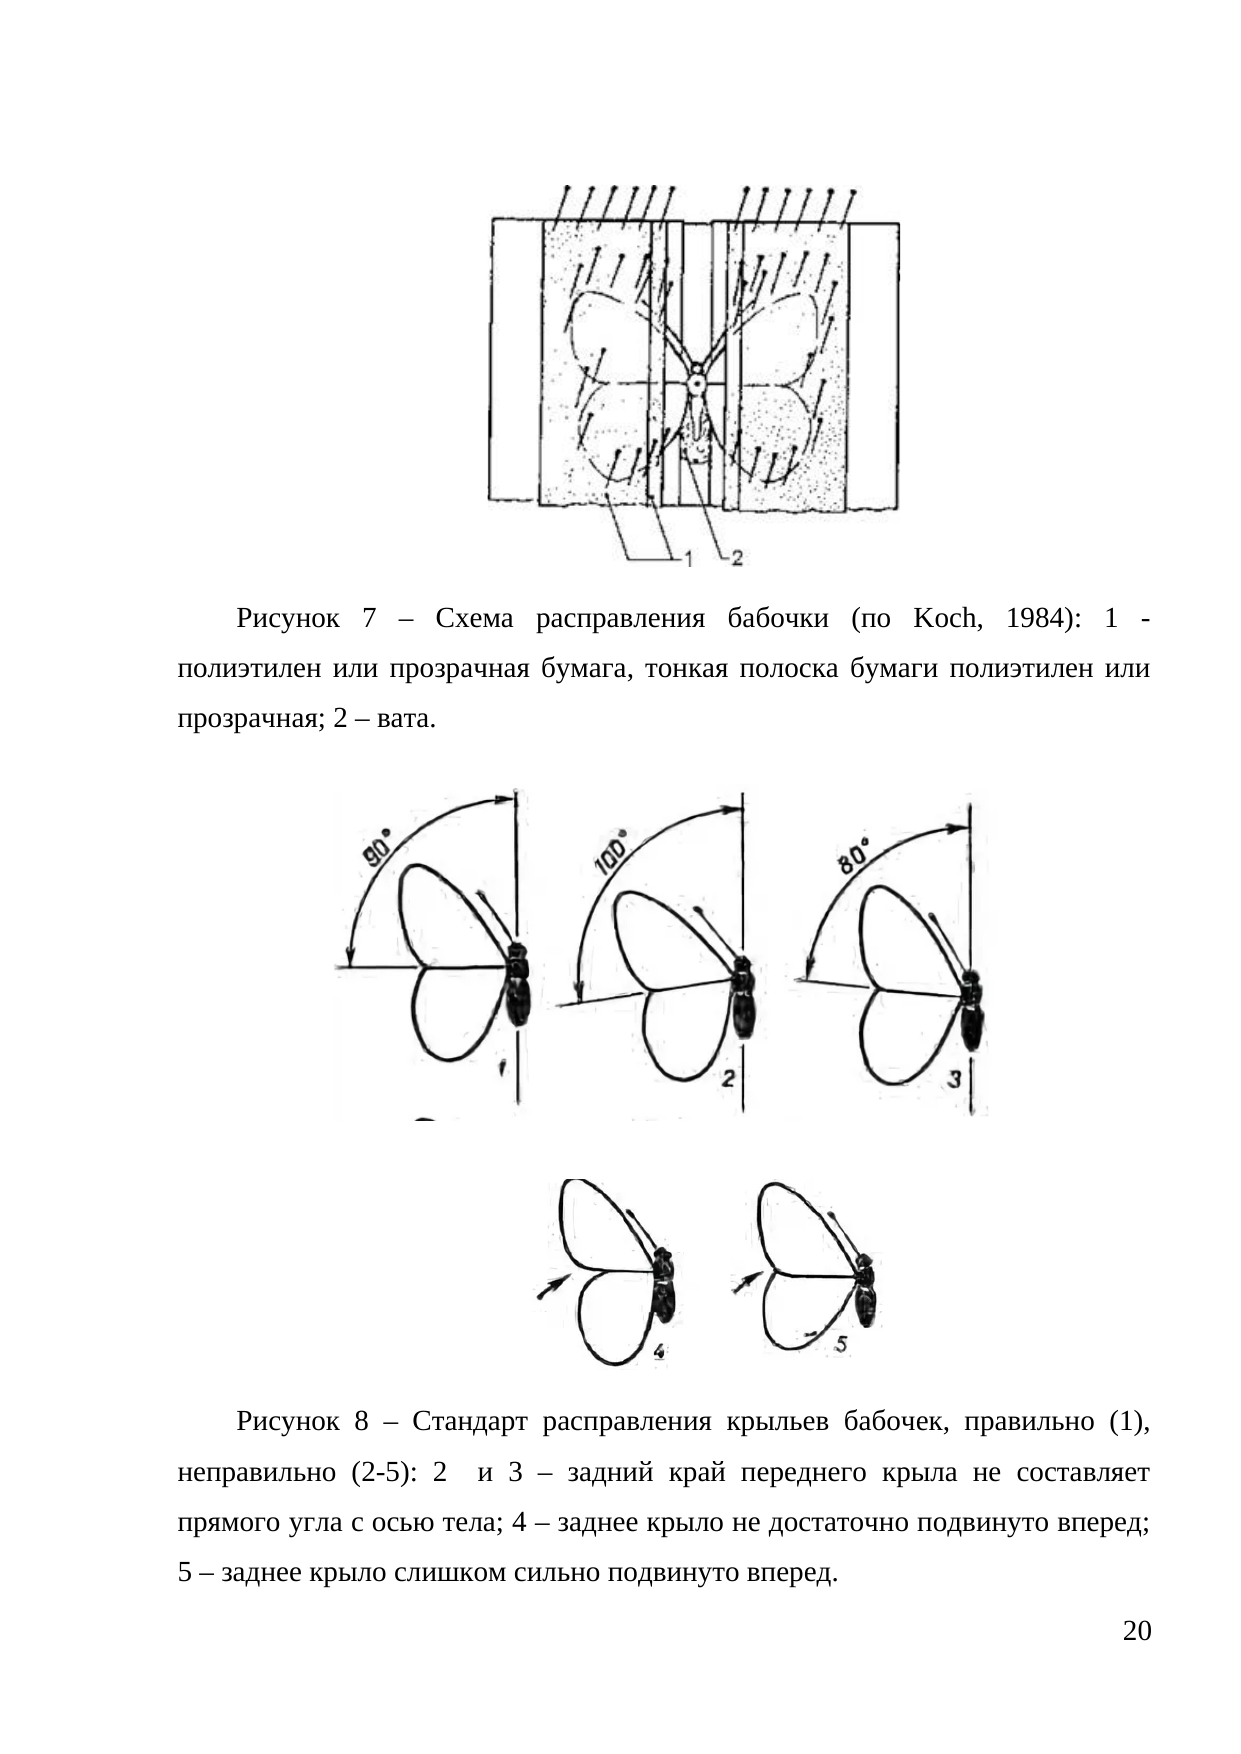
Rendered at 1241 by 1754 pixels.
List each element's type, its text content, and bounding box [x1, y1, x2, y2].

text Рисунок 8 – Стандарт расправления крыльев бабочек, правильно (1), неправильно (2-5): 2 и 3 – задний край переднего крыла не составляет прямого угла с осью тела; 4 – заднее крыло не достаточно подвинуто вперед; 5 – заднее крыло слишком сильно подвинуто вперед. [177, 1403, 1152, 1588]
text Рисунок 7 – Схема расправления бабочки (по Koch, 1984): 1 - полиэтилен или прозрачная бумага, тонкая полоска бумаги полиэтилен или прозрачная; 2 – вата. [177, 600, 1152, 734]
picture [503, 1154, 885, 1370]
picture [487, 185, 901, 567]
picture [332, 784, 1056, 1121]
